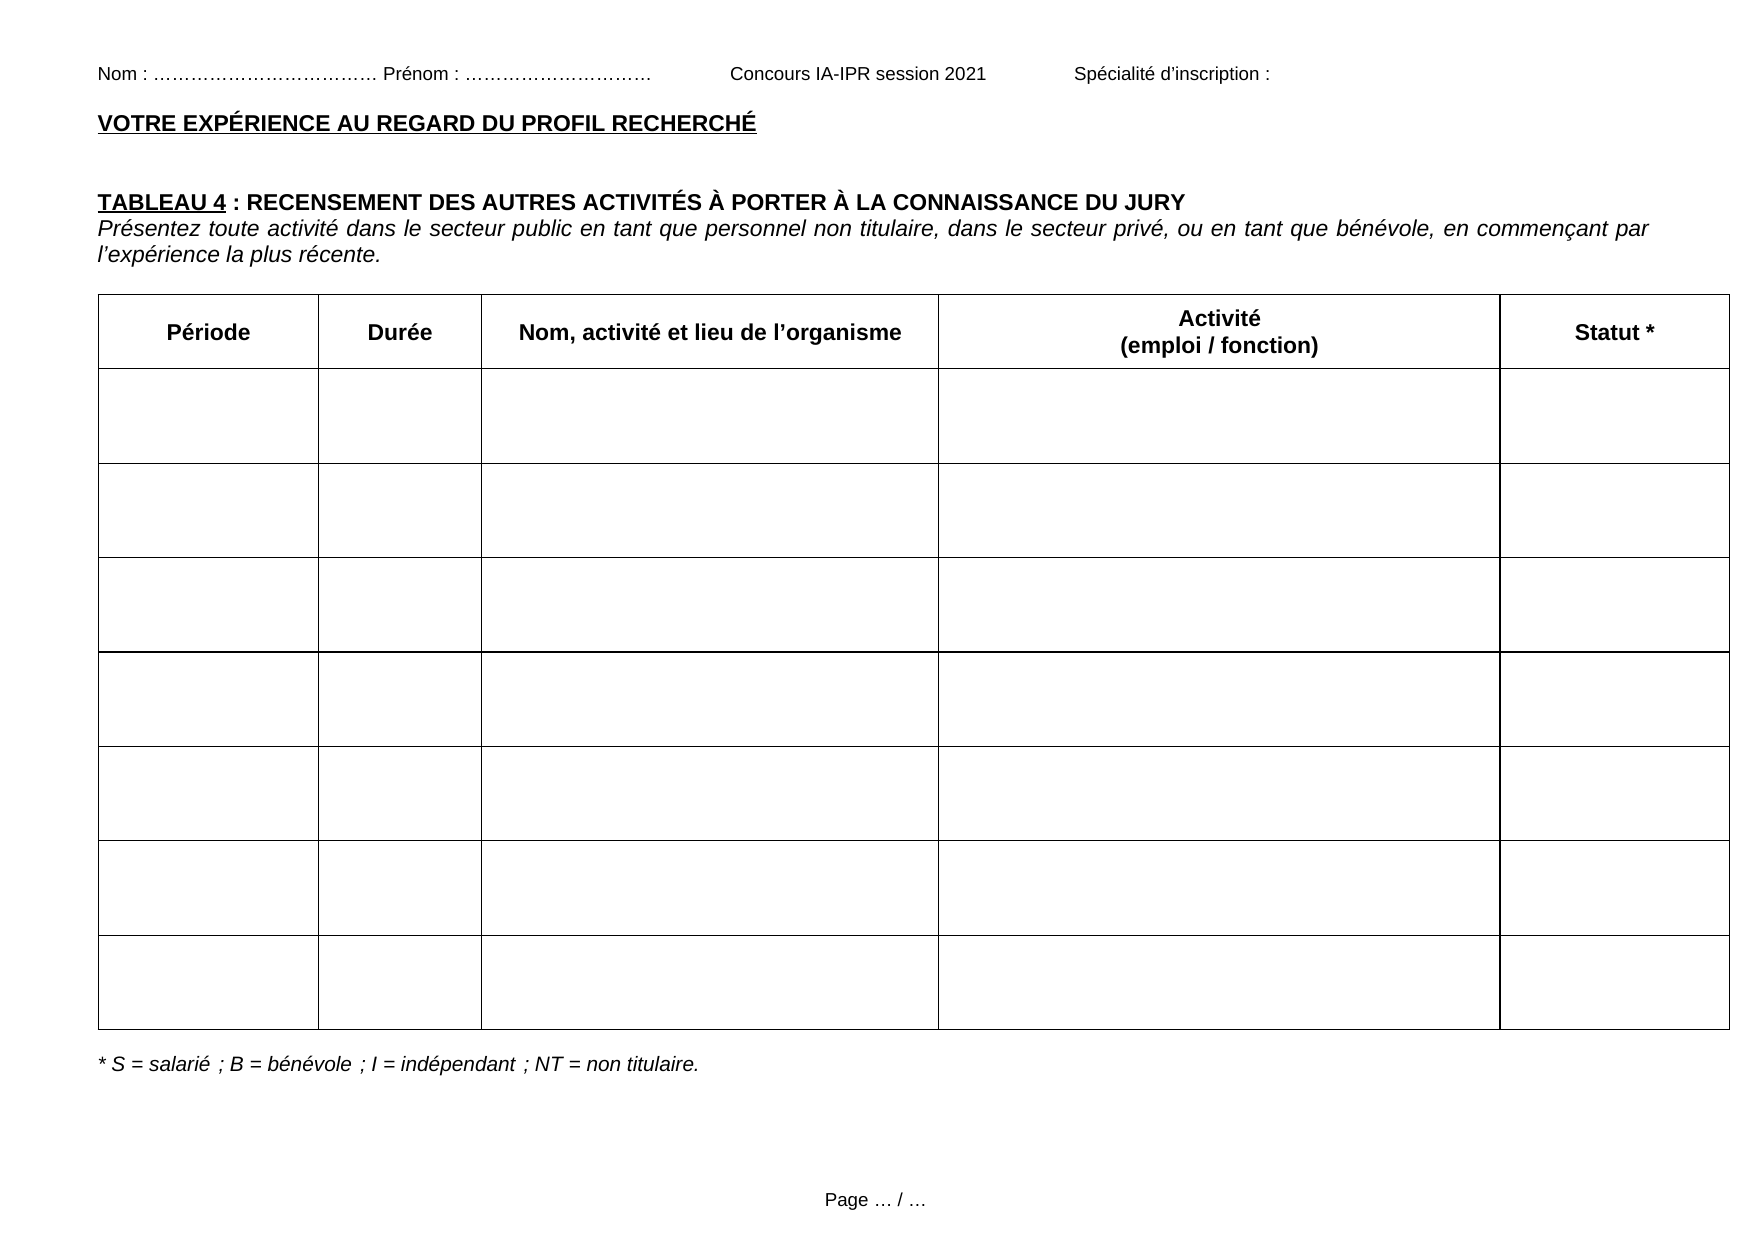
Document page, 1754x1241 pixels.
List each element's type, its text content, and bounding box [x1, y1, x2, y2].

table_header Durée [319, 295, 481, 368]
table_header Statut * [1501, 295, 1729, 368]
table_cell [1501, 936, 1729, 1029]
table_cell [1501, 653, 1729, 746]
table_cell [482, 464, 938, 557]
table_cell [99, 369, 318, 462]
table_cell [939, 936, 1499, 1029]
table_cell [939, 841, 1499, 935]
table_cell [939, 464, 1499, 557]
table_header Période [99, 295, 318, 368]
text TABLEAU 4 : RECENSEMENT DES AUTRES ACTIVITÉS À PORTER À LA CONNAISSANCE DU JURY [97, 189, 1653, 215]
table_cell [319, 464, 481, 557]
table_cell [99, 841, 318, 935]
table_cell [319, 936, 481, 1029]
table_cell [482, 936, 938, 1029]
table_cell [482, 369, 938, 462]
table_header Activité (emploi / fonction) [939, 295, 1499, 368]
table_cell [99, 558, 318, 651]
table_cell [319, 747, 481, 840]
table_cell [99, 747, 318, 840]
table_cell [939, 369, 1499, 462]
text VOTRE EXPÉRIENCE AU REGARD DU PROFIL RECHERCHÉ [97, 110, 1653, 136]
table_cell [939, 653, 1499, 746]
table_cell [99, 936, 318, 1029]
table_cell [1501, 464, 1729, 557]
table_cell [482, 558, 938, 651]
table_cell [482, 747, 938, 840]
table_cell [99, 653, 318, 746]
table_cell [939, 747, 1499, 840]
table_cell [1501, 747, 1729, 840]
table_cell [319, 841, 481, 935]
table_cell [319, 369, 481, 462]
table_header Nom, activité et lieu de l’organisme [482, 295, 938, 368]
table_cell [99, 464, 318, 557]
table_cell [1501, 369, 1729, 462]
table_cell [319, 558, 481, 651]
table_cell [1501, 841, 1729, 935]
table_cell [482, 653, 938, 746]
text * S = salarié ; B = bénévole ; I = indépendant ; NT = non titulaire. [97, 1052, 1653, 1076]
table_cell [319, 653, 481, 746]
text Présentez toute activité dans le secteur public en tant que personnel non titulaire, dans le secteur privé, ou en tant que bénévole, en commençant par l’expérience la plus récente. [97, 215, 1653, 268]
table_cell [482, 841, 938, 935]
table_cell [1501, 558, 1729, 651]
table_cell [939, 558, 1499, 651]
